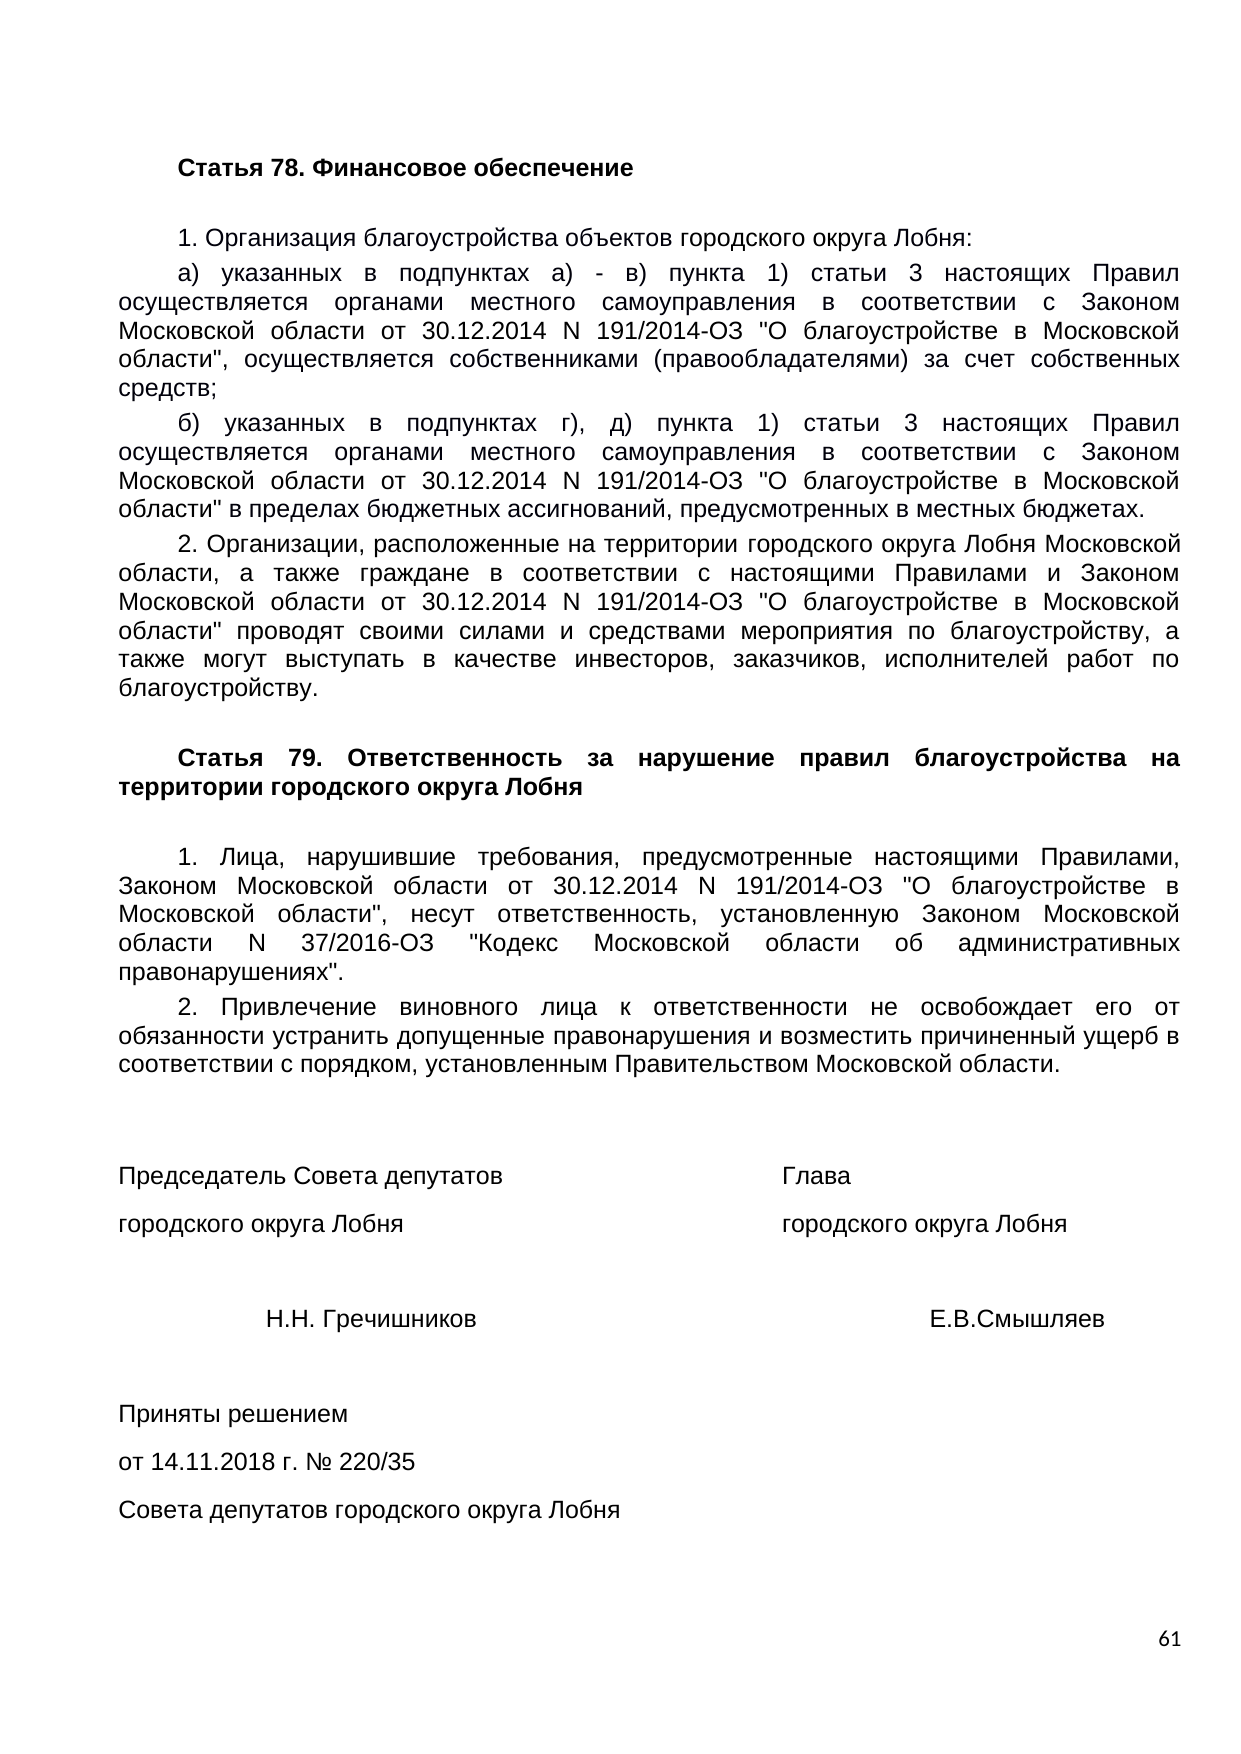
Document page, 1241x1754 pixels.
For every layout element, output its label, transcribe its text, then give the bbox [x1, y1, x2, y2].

text б) указанных в подпунктах г), д) пункта 1) статьи 3 настоящих Правил осуществляется органами местного самоуправления в соответствии с Законом Московской области от 30.12.2014 N 191/2014-ОЗ "О благоустройстве в Московской области" в пределах бюджетных ассигнований, предусмотренных в местных бюджетах. [118, 408, 1181, 523]
text 1. Организация благоустройства объектов городского округа Лобня: [118, 223, 1181, 252]
text 2. Организации, расположенные на территории городского округа Лобня Московской области, а также граждане в соответствии с настоящими Правилами и Законом Московской области от 30.12.2014 N 191/2014-ОЗ "О благоустройстве в Московской области" проводят своими силами и средствами мероприятия по благоустройству, а также могут выступать в качестве инвесторов, заказчиков, исполнителей работ по благоустройству. [118, 529, 1181, 702]
text городского округа Лобня городского округа Лобня [118, 1208, 1181, 1237]
text от 14.11.2018 г. № 220/35 [118, 1447, 1181, 1476]
text Н.Н. Гречишников Е.В.Смышляев [118, 1304, 1181, 1333]
text Совета депутатов городского округа Лобня [118, 1495, 1181, 1523]
text Статья 78. Финансовое обеспечение [118, 153, 1181, 182]
text а) указанных в подпунктах а) - в) пункта 1) статьи 3 настоящих Правил осуществляется органами местного самоуправления в соответствии с Законом Московской области от 30.12.2014 N 191/2014-ОЗ "О благоустройстве в Московской области", осуществляется собственниками (правообладателями) за счет собственных средств; [118, 258, 1181, 402]
text Председатель Совета депутатов Глава [118, 1161, 1181, 1189]
text Статья 79. Ответственность за нарушение правил благоустройства на территории городского округа Лобня [118, 743, 1181, 801]
text Приняты решением [118, 1399, 1181, 1428]
text 2. Привлечение виновного лица к ответственности не освобождает его от обязанности устранить допущенные правонарушения и возместить причиненный ущерб в соответствии с порядком, установленным Правительством Московской области. [118, 992, 1181, 1078]
text 1. Лица, нарушившие требования, предусмотренные настоящими Правилами, Законом Московской области от 30.12.2014 N 191/2014-ОЗ "О благоустройстве в Московской области", несут ответственность, установленную Законом Московской области N 37/2016-ОЗ "Кодекс Московской области об административных правонарушениях". [118, 842, 1181, 986]
